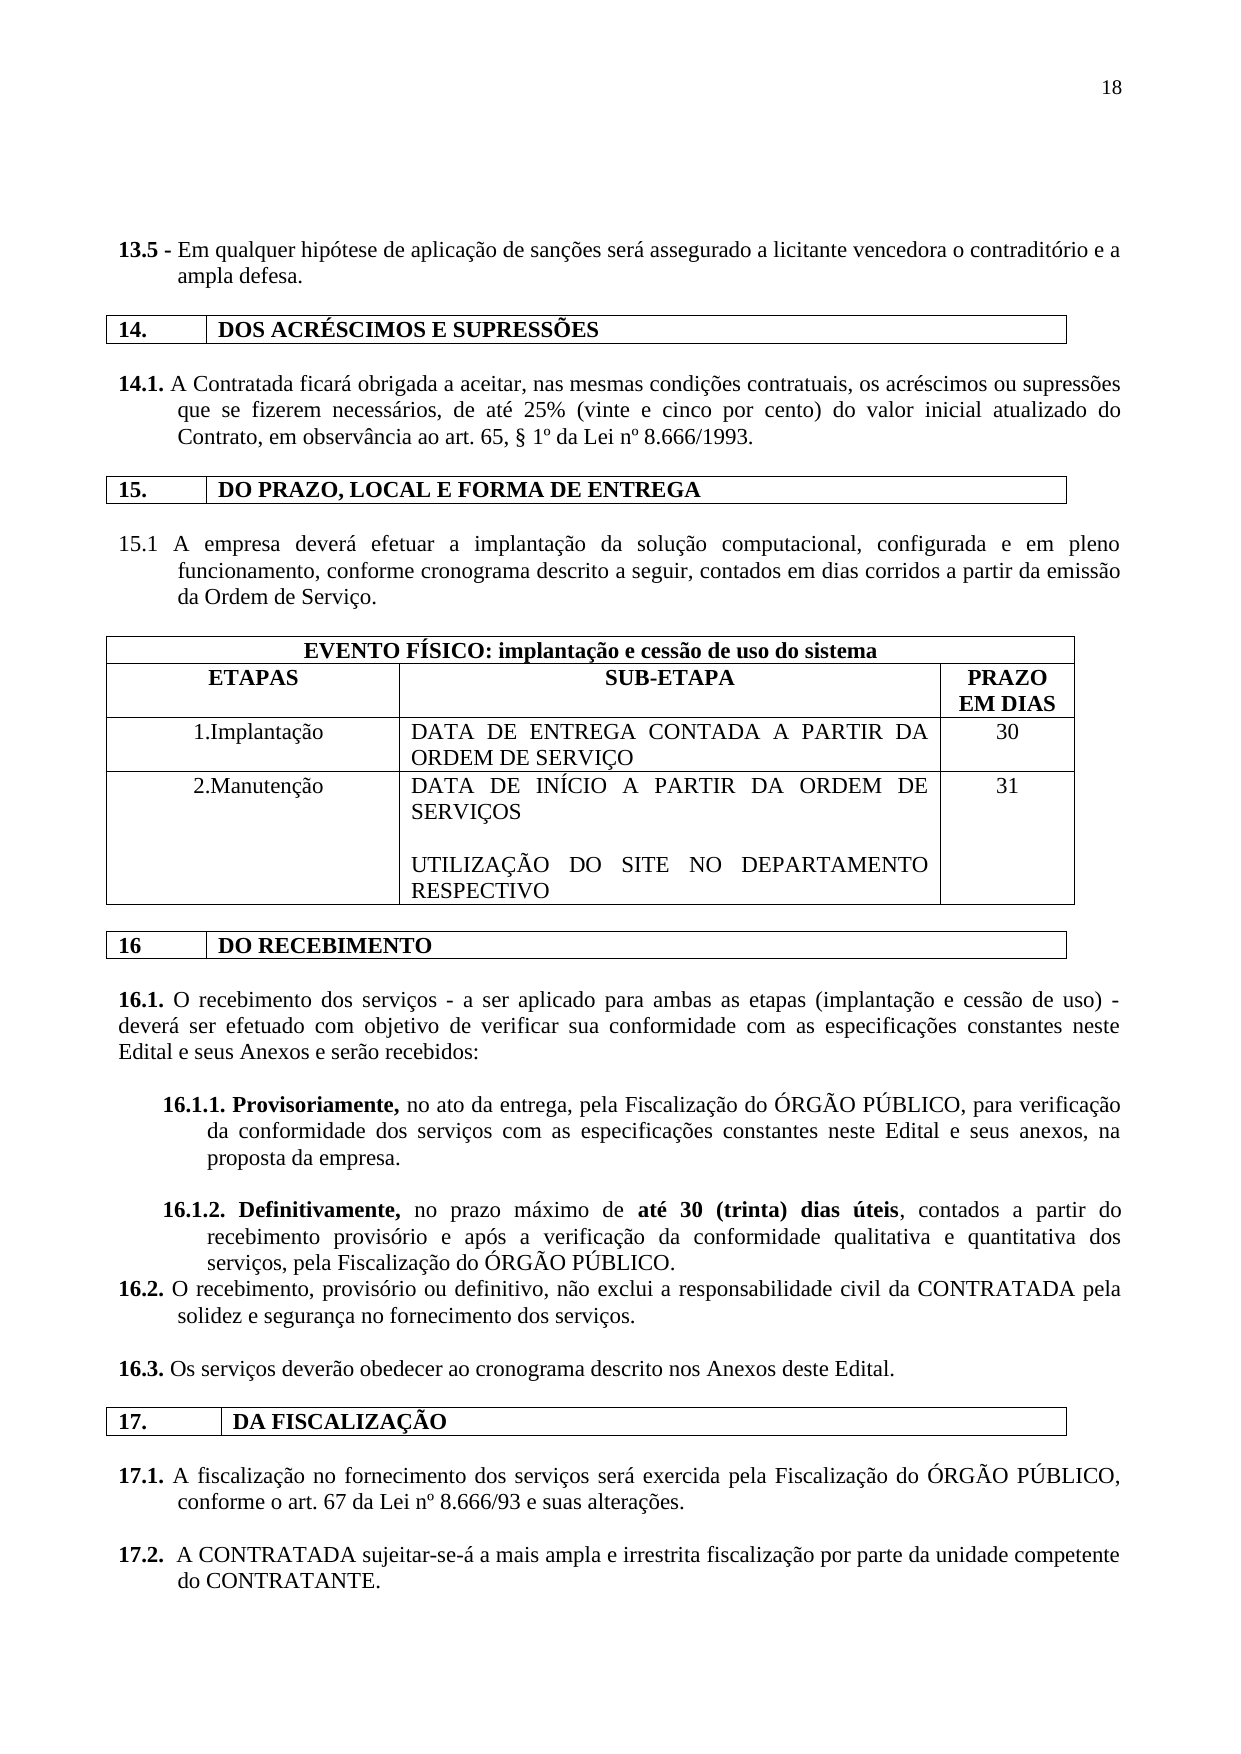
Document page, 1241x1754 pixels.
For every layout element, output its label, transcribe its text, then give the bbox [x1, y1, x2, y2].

table_header 16 [107, 932, 206, 958]
text 16.2. O recebimento, provisório ou definitivo, não exclui a responsabilidade civil da CONTRATADA pela solidez e segurança no fornecimento dos serviços. [118, 1276, 1122, 1328]
table_header 17. [107, 1408, 221, 1435]
table_cell DATA DE INÍCIO A PARTIR DA ORDEM DE SERVIÇOS UTILIZAÇÃO DO SITE NO DEPARTAMENTO RESPECTIVO [400, 772, 940, 903]
table_cell DATA DE ENTREGA CONTADA A PARTIR DA ORDEM DE SERVIÇO [400, 718, 940, 771]
text 16.1.2. Definitivamente, no prazo máximo de até 30 (trinta) dias úteis, contados a partir do recebimento provisório e após a verificação da conformidade qualitativa e quantitativa dos serviços, pela Fiscalização do ÓRGÃO PÚBLICO. [162, 1196, 1122, 1276]
table_cell 2.Manutenção [107, 772, 399, 903]
text 17.1. A fiscalização no fornecimento dos serviços será exercida pela Fiscalização do ÓRGÃO PÚBLICO, conforme o art. 67 da Lei nº 8.666/93 e suas alterações. [118, 1462, 1122, 1515]
text 15.1 A empresa deverá efetuar a implantação da solução computacional, configurada e em pleno funcionamento, conforme cronograma descrito a seguir, contados em dias corridos a partir da emissão da Ordem de Serviço. [118, 530, 1122, 609]
table_cell 30 [941, 718, 1074, 771]
text 16.1.1. Provisoriamente, no ato da entrega, pela Fiscalização do ÓRGÃO PÚBLICO, para verificação da conformidade dos serviços com as especificações constantes neste Edital e seus anexos, na proposta da empresa. [162, 1091, 1122, 1170]
table_header EVENTO FÍSICO: implantação e cessão de uso do sistema [107, 637, 1074, 663]
table_cell PRAZO EM DIAS [941, 664, 1074, 717]
table_cell SUB-ETAPA [400, 664, 940, 717]
table_header 14. [107, 316, 206, 343]
text 17.2. A CONTRATADA sujeitar-se-á a mais ampla e irrestrita fiscalização por parte da unidade competente do CONTRATANTE. [118, 1541, 1122, 1594]
text 14.1. A Contratada ficará obrigada a aceitar, nas mesmas condições contratuais, os acréscimos ou supressões que se fizerem necessários, de até 25% (vinte e cinco por cento) do valor inicial atualizado do Contrato, em observância ao art. 65, § 1º da Lei nº 8.666/1993. [118, 370, 1122, 449]
text 16.3. Os serviços deverão obedecer ao cronograma descrito nos Anexos deste Edital. [118, 1354, 1122, 1381]
table_header DA FISCALIZAÇÃO [222, 1408, 1066, 1435]
table_header DOS ACRÉSCIMOS E SUPRESSÕES [207, 316, 1066, 343]
table_header 15. [107, 477, 206, 503]
table_header DO PRAZO, LOCAL E FORMA DE ENTREGA [207, 477, 1066, 503]
text 13.5 - Em qualquer hipótese de aplicação de sanções será assegurado a licitante vencedora o contraditório e a ampla defesa. [118, 236, 1122, 289]
table_cell ETAPAS [107, 664, 399, 717]
table_cell 31 [941, 772, 1074, 903]
text 16.1. O recebimento dos serviços - a ser aplicado para ambas as etapas (implantação e cessão de uso) - deverá ser efetuado com objetivo de verificar sua conformidade com as especificações constantes neste Edital e seus Anexos e serão recebidos: [118, 986, 1122, 1065]
table_cell 1.Implantação [107, 718, 399, 771]
table_header DO RECEBIMENTO [207, 932, 1066, 958]
